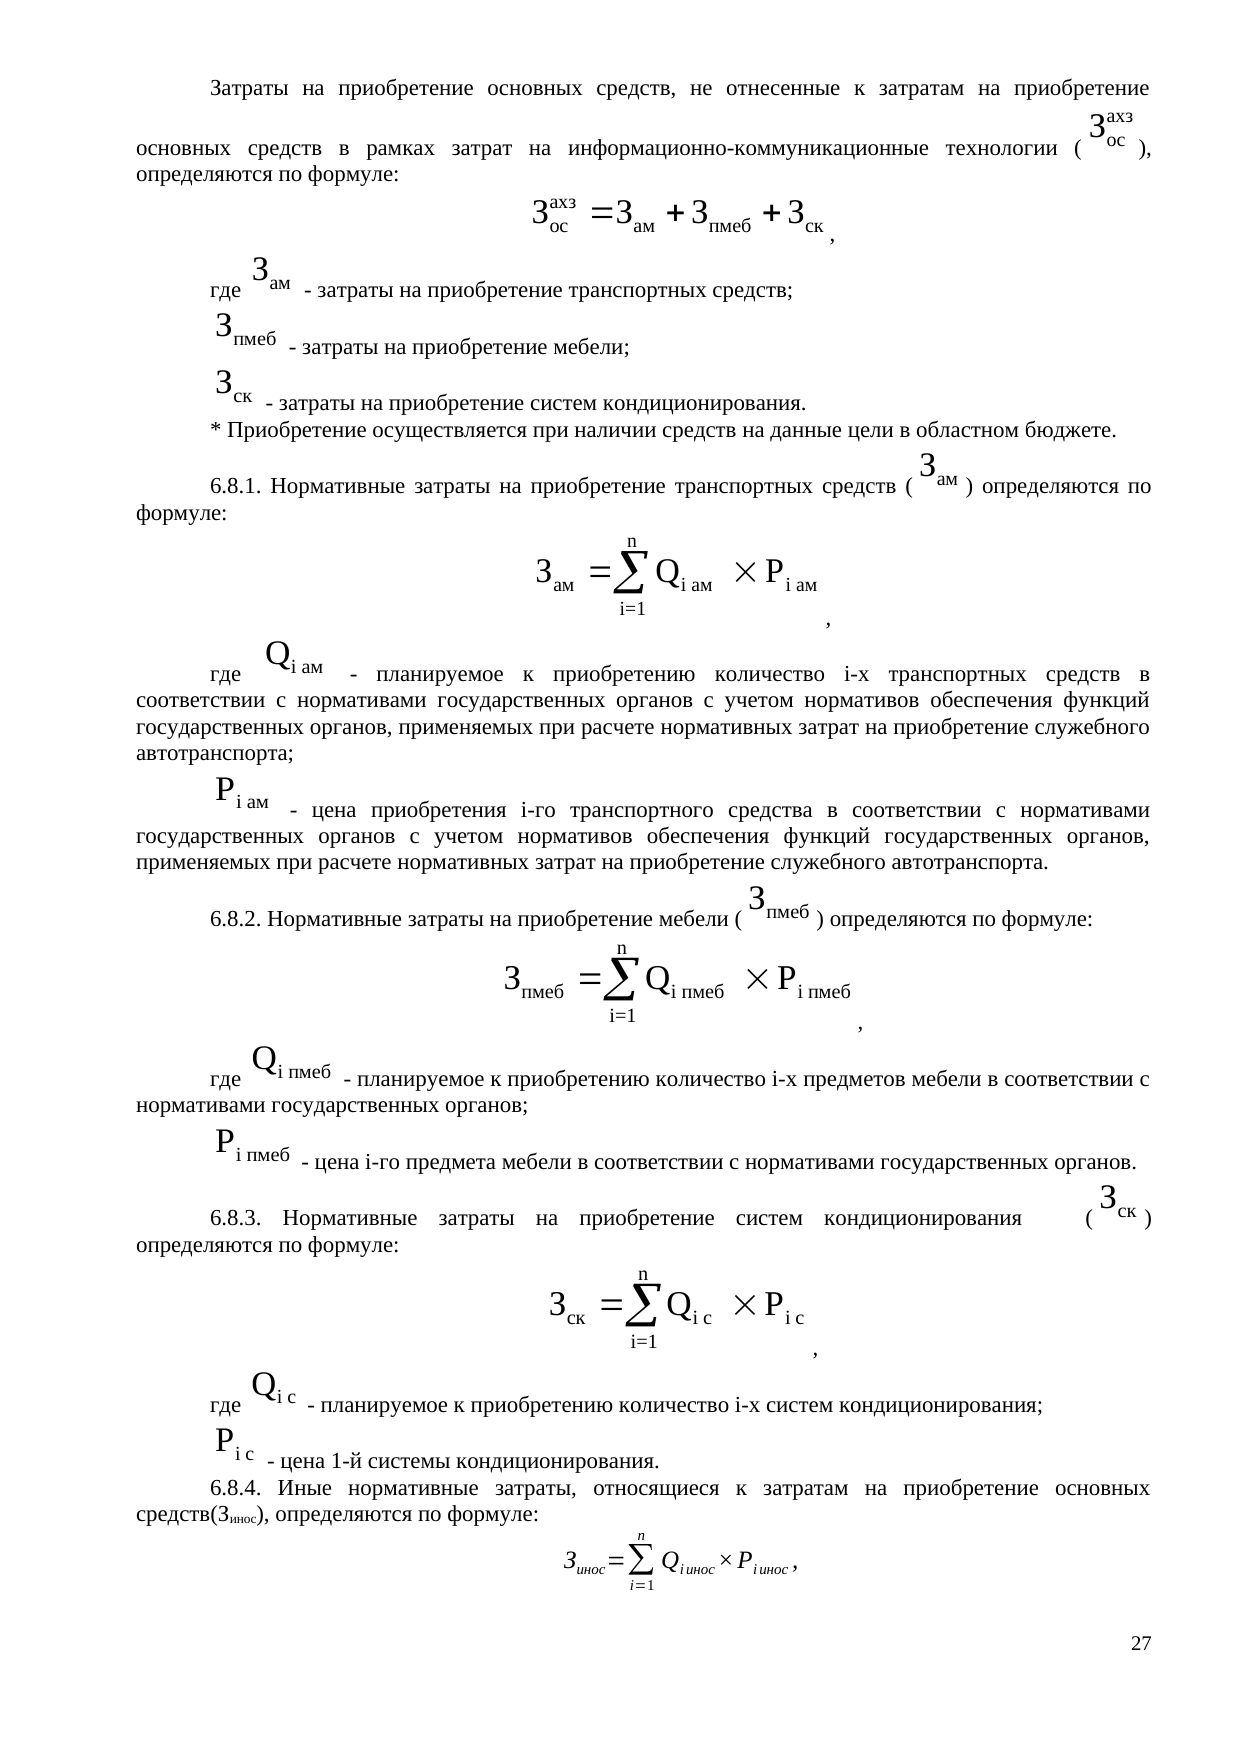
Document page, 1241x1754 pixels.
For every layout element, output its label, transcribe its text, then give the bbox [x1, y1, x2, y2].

text - цена приобретения i-го транспортного средства в соответствии с нормативами государственных органов с учетом нормативов обеспечения функций государственных органов, применяемых при расчете нормативных затрат на приобретение служебного автотранспорта. [136, 766, 1152, 875]
text , [136, 1257, 1152, 1361]
text 6.8.1. Нормативные затраты на приобретение транспортных средств () определяются по формуле: [136, 442, 1152, 525]
text где - планируемое к приобретению количество i-х систем кондиционирования; [136, 1361, 1152, 1417]
text , [136, 931, 1152, 1035]
text 6.8.4. Иные нормативные затраты, относящиеся к затратам на приобретение основных средств(Зинос), определяются по формуле: [136, 1474, 1152, 1526]
text где - планируемое к приобретению количество i-х предметов мебели в соответствии с нормативами государственных органов; [136, 1035, 1152, 1118]
text - цена 1-й системы кондиционирования. [136, 1417, 1152, 1474]
text * Приобретение осуществляется при наличии средств на данные цели в областном бюджете. [136, 416, 1152, 442]
text - цена i-го предмета мебели в соответствии с нормативами государственных органов. [136, 1118, 1152, 1174]
text где - планируемое к приобретению количество i-х транспортных средств в соответствии с нормативами государственных органов с учетом нормативов обеспечения функций государственных органов, применяемых при расчете нормативных затрат на приобретение служебного автотранспорта; [136, 630, 1152, 766]
text 6.8.2. Нормативные затраты на приобретение мебели () определяются по формуле: [136, 875, 1152, 931]
text - затраты на приобретение систем кондиционирования. [136, 359, 1152, 416]
text 6.8.3. Нормативные затраты на приобретение систем кондиционирования () определяются по формуле: [136, 1174, 1152, 1257]
text - затраты на приобретение мебели; [136, 302, 1152, 359]
text Затраты на приобретение основных средств, не отнесенные к затратам на приобретение основных средств в рамках затрат на информационно-коммуникационные технологии (), определяются по формуле: [136, 74, 1152, 186]
text где - затраты на приобретение транспортных средств; [136, 246, 1152, 302]
text , [136, 186, 1152, 246]
text , [136, 525, 1152, 630]
